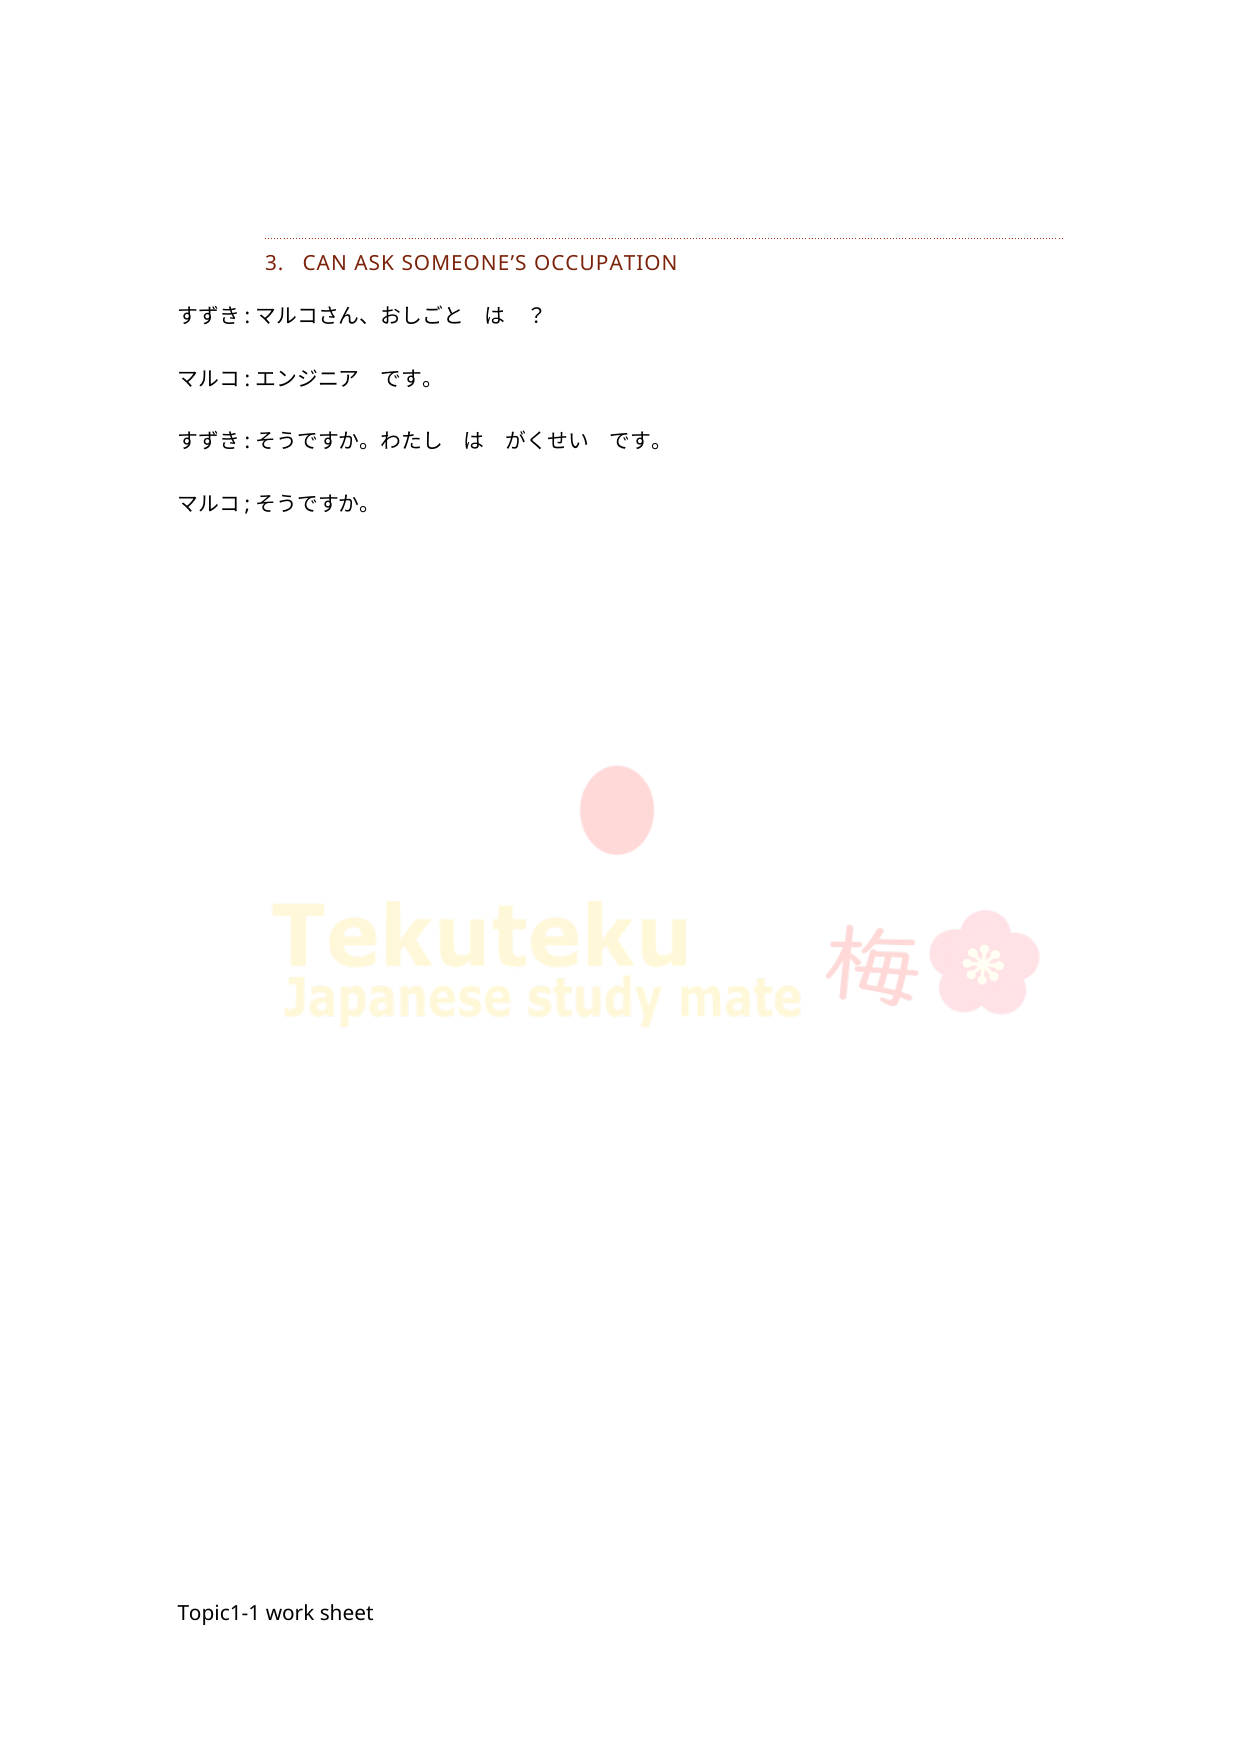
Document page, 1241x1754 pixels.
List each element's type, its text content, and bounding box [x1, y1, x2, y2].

subtitle Can ask someone’s occupation [265, 238, 1063, 281]
text マルコ ; そうですか。 [177, 484, 1063, 521]
text すずき : そうですか。わたし は がくせい です。 [177, 421, 1063, 458]
text すずき : マルコさん、おしごと は ？ [177, 295, 1063, 333]
text マルコ : エンジニア です。 [177, 358, 1063, 396]
